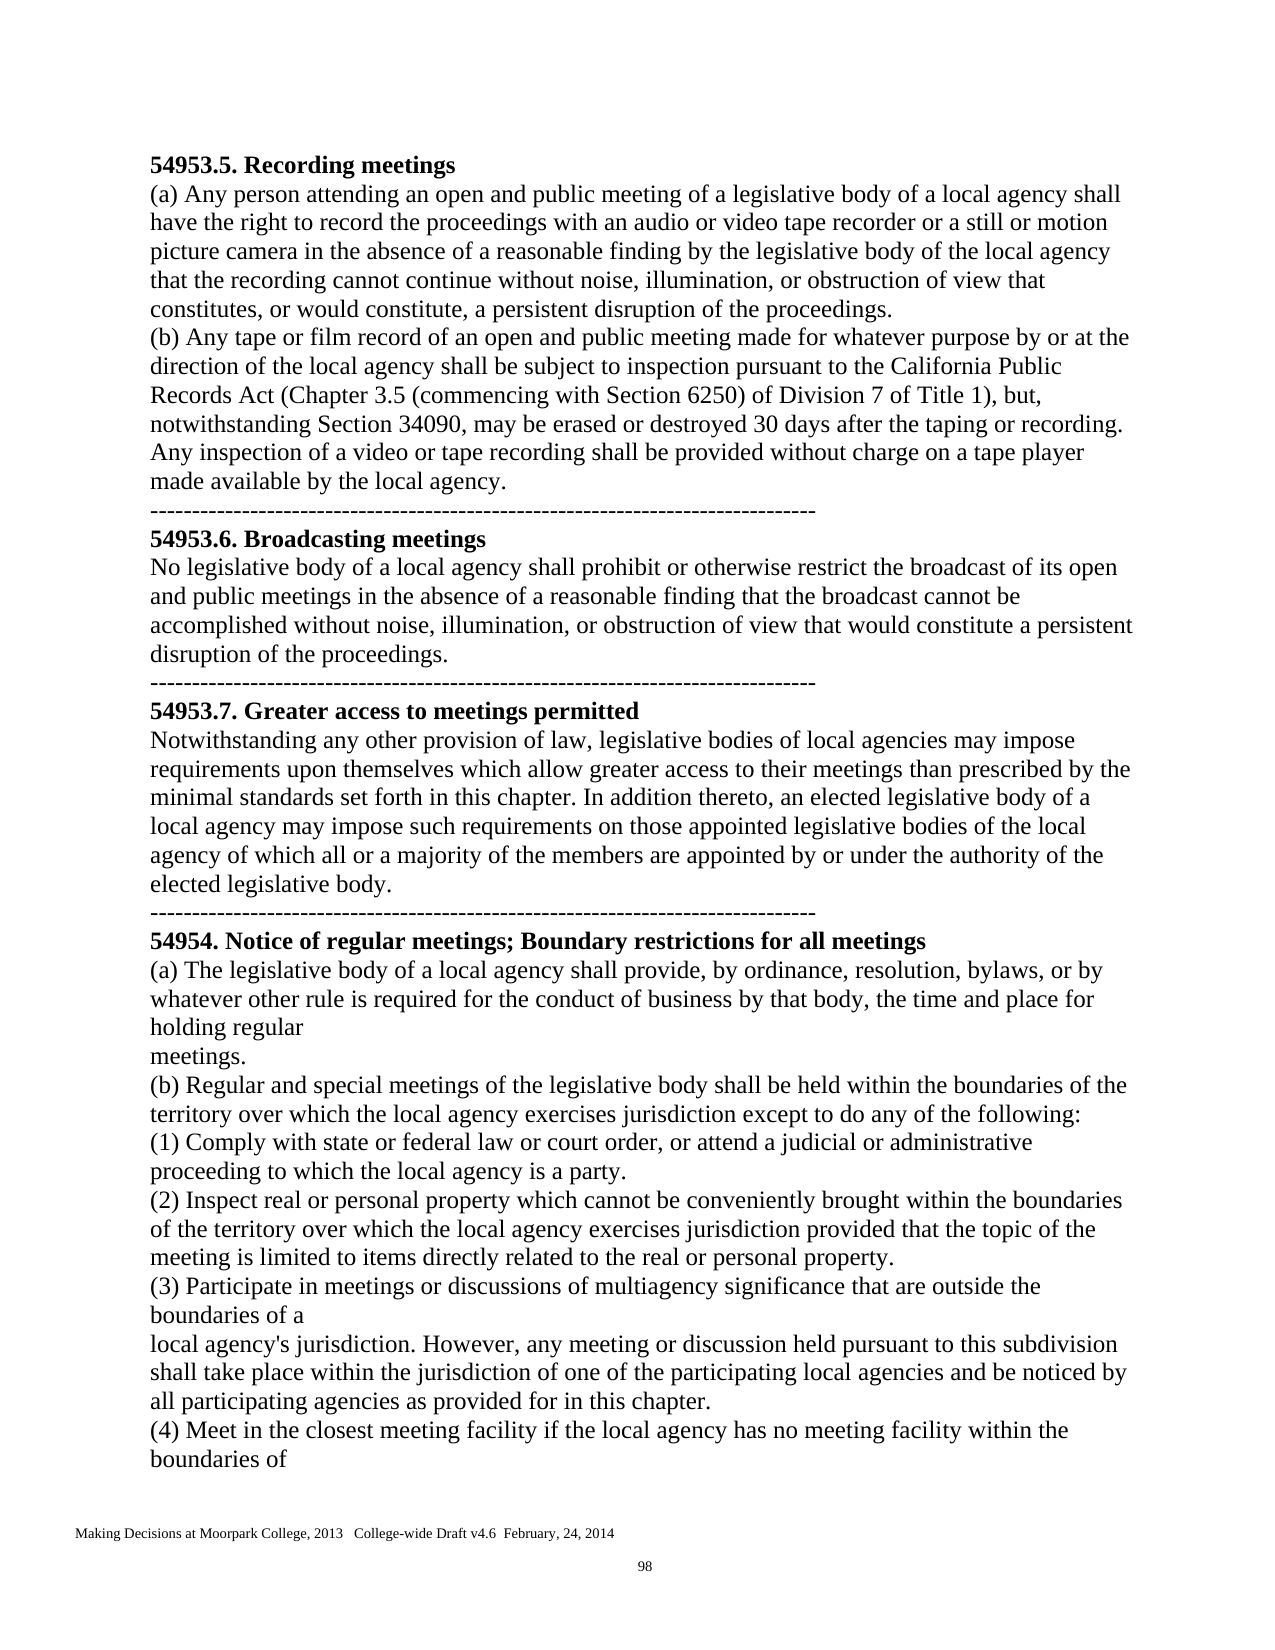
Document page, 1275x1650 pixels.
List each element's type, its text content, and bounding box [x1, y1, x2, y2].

text 54954. Notice of regular meetings; Boundary restrictions for all meetings [150, 926, 1140, 955]
text (b) Regular and special meetings of the legislative body shall be held within the boundaries of the territory over which the local agency exercises jurisdiction except to do any of the following: [150, 1070, 1140, 1127]
text (1) Comply with state or federal law or court order, or attend a judicial or administrative proceeding to which the local agency is a party. [150, 1127, 1140, 1185]
text (a) Any person attending an open and public meeting of a legislative body of a local agency shall have the right to record the proceedings with an audio or video tape recorder or a still or motion picture camera in the absence of a reasonable finding by the legislative body of the local agency that the recording cannot continue without noise, illumination, or obstruction of view that constitutes, or would constitute, a persistent disruption of the proceedings. [150, 179, 1140, 322]
text 54953.6. Broadcasting meetings [150, 524, 1140, 552]
text Notwithstanding any other provision of law, legislative bodies of local agencies may impose requirements upon themselves which allow greater access to their meetings than prescribed by the minimal standards set forth in this chapter. In addition thereto, an elected legislative body of a local agency may impose such requirements on those appointed legislative bodies of the local agency of which all or a majority of the members are appointed by or under the authority of the elected legislative body. [150, 725, 1140, 897]
text 54953.7. Greater access to meetings permitted [150, 696, 1140, 725]
text 54953.5. Recording meetings [150, 150, 1140, 179]
text (a) The legislative body of a local agency shall provide, by ordinance, resolution, bylaws, or by whatever other rule is required for the conduct of business by that body, the time and place for holding regular [150, 955, 1140, 1041]
text No legislative body of a local agency shall prohibit or otherwise restrict the broadcast of its open and public meetings in the absence of a reasonable finding that the broadcast cannot be accomplished without noise, illumination, or obstruction of view that would constitute a persistent disruption of the proceedings. [150, 552, 1140, 667]
text (2) Inspect real or personal property which cannot be conveniently brought within the boundaries of the territory over which the local agency exercises jurisdiction provided that the topic of the meeting is limited to items directly related to the real or personal property. [150, 1185, 1140, 1271]
text -------------------------------------------------------------------------------- [150, 495, 1140, 524]
text -------------------------------------------------------------------------------- [150, 667, 1140, 696]
text (b) Any tape or film record of an open and public meeting made for whatever purpose by or at the direction of the local agency shall be subject to inspection pursuant to the California Public Records Act (Chapter 3.5 (commencing with Section 6250) of Division 7 of Title 1), but, notwithstanding Section 34090, may be erased or destroyed 30 days after the taping or recording. Any inspection of a video or tape recording shall be provided without charge on a tape player made available by the local agency. [150, 322, 1140, 495]
text (4) Meet in the closest meeting facility if the local agency has no meeting facility within the boundaries of [150, 1415, 1140, 1472]
text -------------------------------------------------------------------------------- [150, 897, 1140, 926]
text meetings. [150, 1041, 1140, 1070]
text local agency's jurisdiction. However, any meeting or discussion held pursuant to this subdivision shall take place within the jurisdiction of one of the participating local agencies and be noticed by all participating agencies as provided for in this chapter. [150, 1329, 1140, 1415]
text (3) Participate in meetings or discussions of multiagency significance that are outside the boundaries of a [150, 1271, 1140, 1329]
